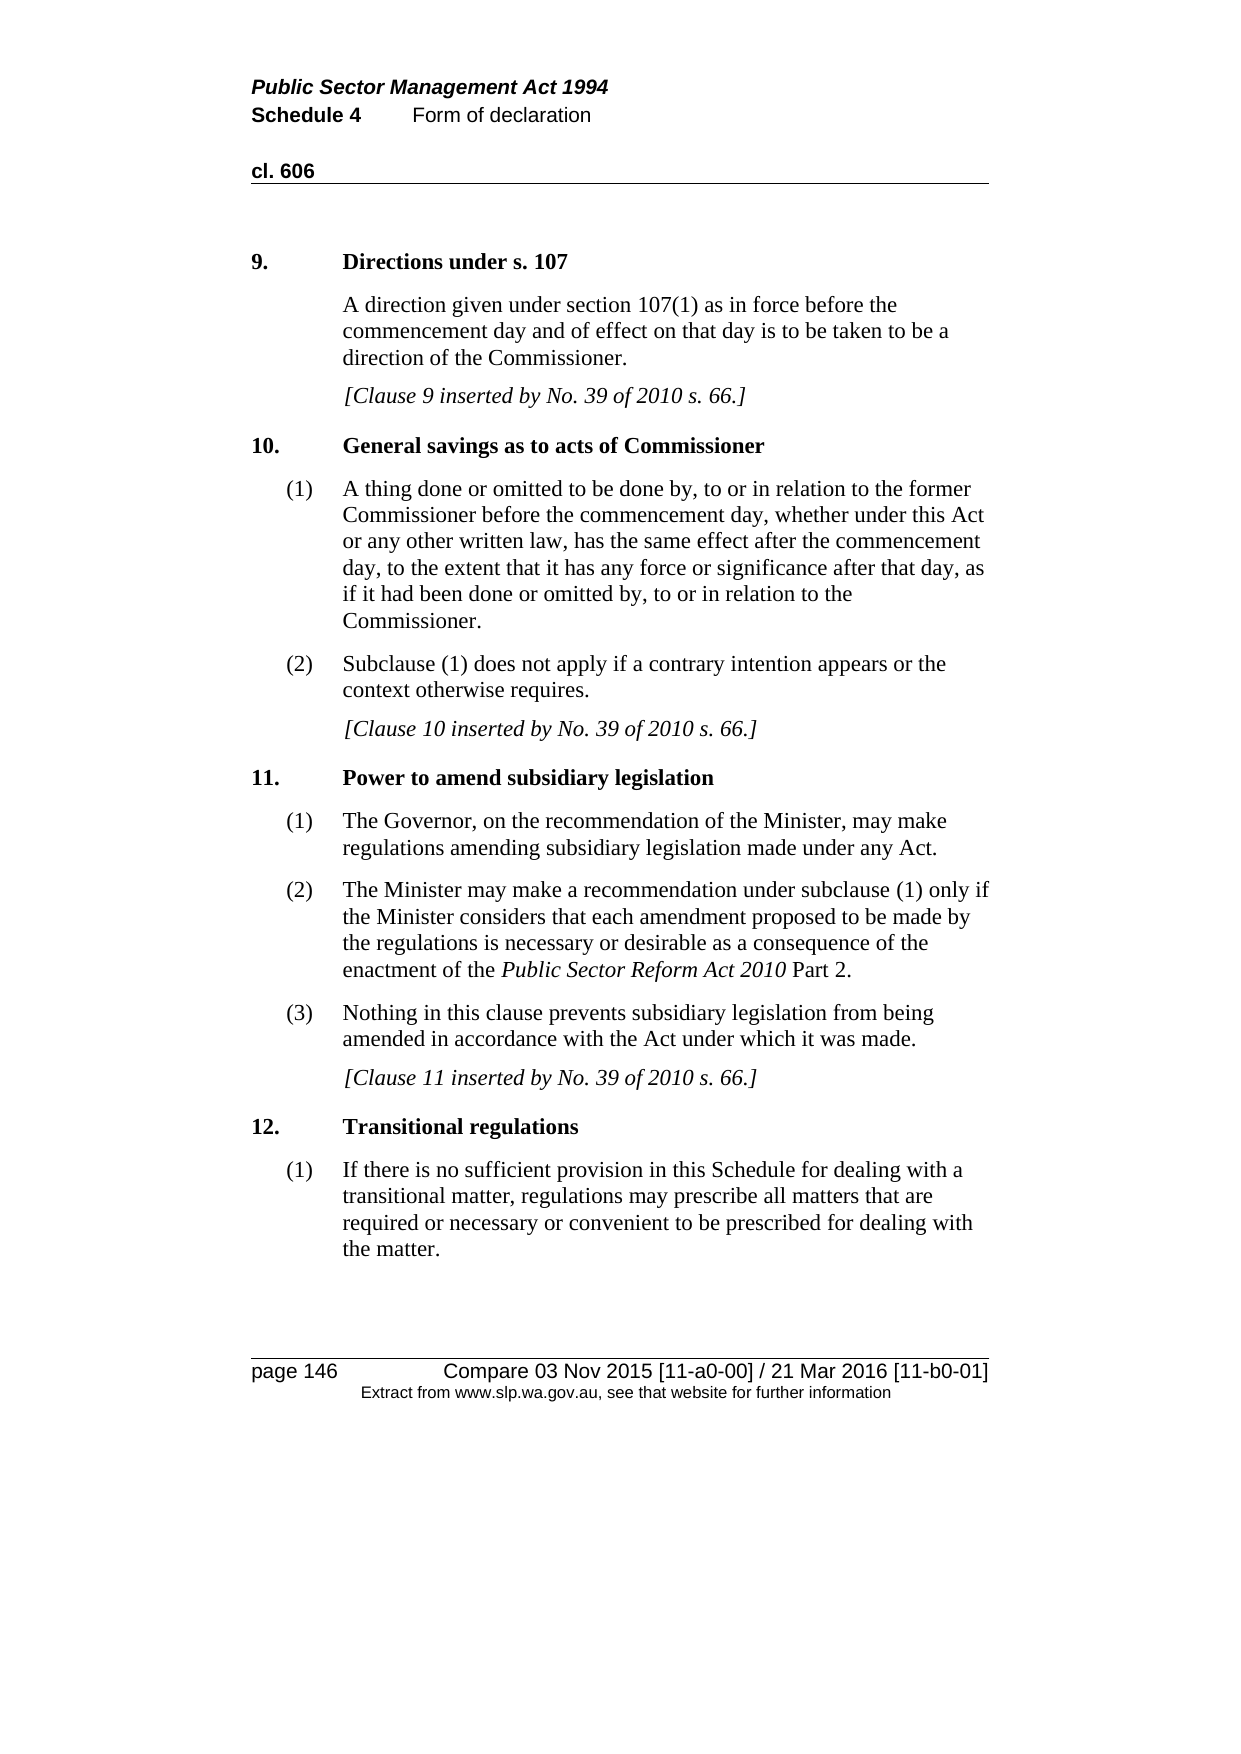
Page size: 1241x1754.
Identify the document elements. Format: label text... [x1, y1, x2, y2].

text (2) The Minister may make a recommendation under subclause (1) only if the Minister considers that each amendment proposed to be made by the regulations is necessary or desirable as a consequence of the enactment of the Public Sector Reform Act 2010 Part 2. [251, 877, 989, 982]
text A direction given under section 107(1) as in force before the commencement day and of effect on that day is to be taken to be a direction of the Commissioner. [251, 291, 989, 370]
text (1) A thing done or omitted to be done by, to or in relation to the former Commissioner before the commencement day, whether under this Act or any other written law, has the same effect after the commencement day, to the extent that it has any force or significance after that day, as if it had been done or omitted by, to or in relation to the Commissioner. [251, 475, 989, 633]
text [Clause 10 inserted by No. 39 of 2010 s. 66.] [251, 715, 989, 741]
subtitle 12. Transitional regulations [251, 1113, 989, 1139]
text (1) The Governor, on the recommendation of the Minister, may make regulations amending subsidiary legislation made under any Act. [251, 807, 989, 860]
subtitle 9. Directions under s. 107 [251, 248, 989, 274]
text (1) If there is no sufficient provision in this Schedule for dealing with a transitional matter, regulations may prescribe all matters that are required or necessary or convenient to be prescribed for dealing with the matter. [251, 1156, 989, 1262]
text [Clause 11 inserted by No. 39 of 2010 s. 66.] [251, 1064, 989, 1090]
text (3) Nothing in this clause prevents subsidiary legislation from being amended in accordance with the Act under which it was made. [251, 999, 989, 1051]
text (2) Subclause (1) does not apply if a contrary intention appears or the context otherwise requires. [251, 650, 989, 702]
text [Clause 9 inserted by No. 39 of 2010 s. 66.] [251, 383, 989, 409]
subtitle 11. Power to amend subsidiary legislation [251, 764, 989, 791]
subtitle 10. General savings as to acts of Commissioner [251, 432, 989, 458]
